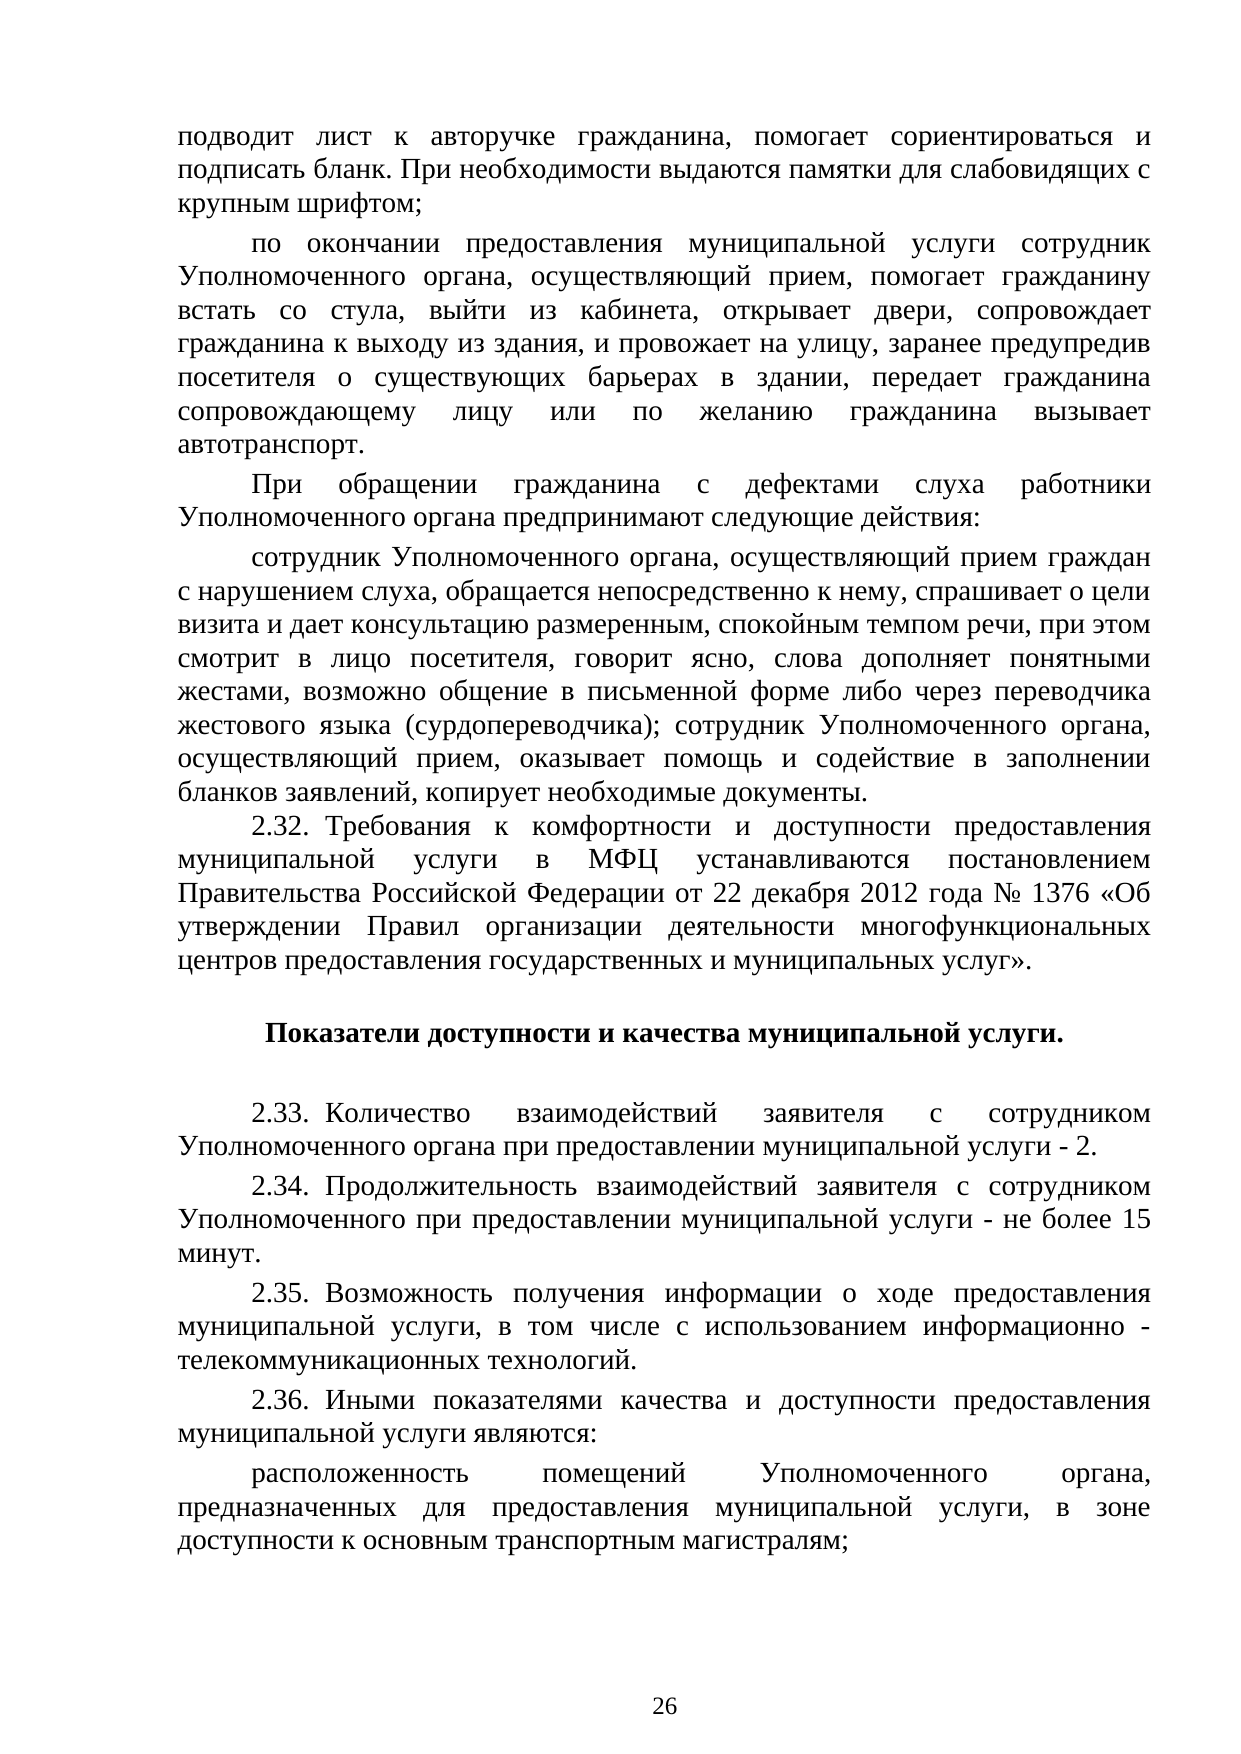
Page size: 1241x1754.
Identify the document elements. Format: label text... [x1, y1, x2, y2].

text сотрудник Уполномоченного органа, осуществляющий прием граждан с нарушением слуха, обращается непосредственно к нему, спрашивает о цели визита и дает консультацию размеренным, спокойным темпом речи, при этом смотрит в лицо посетителя, говорит ясно, слова дополняет понятными жестами, возможно общение в письменной форме либо через переводчика жестового языка (сурдопереводчика); сотрудник Уполномоченного органа, осуществляющий прием, оказывает помощь и содействие в заполнении бланков заявлений, копирует необходимые документы. [177, 539, 1152, 808]
text Показатели доступности и качества муниципальной услуги. [177, 1015, 1152, 1049]
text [177, 118, 1152, 219]
text 2.33. Количество взаимодействий заявителя с сотрудником Уполномоченного органа при предоставлении муниципальной услуги - 2. [177, 1095, 1152, 1162]
text 2.36. Иными показателями качества и доступности предоставления муниципальной услуги являются: [177, 1382, 1152, 1449]
text При обращении гражданина с дефектами слуха работники Уполномоченного органа предпринимают следующие действия: [177, 466, 1152, 533]
text 2.35. Возможность получения информации о ходе предоставления муниципальной услуги, в том числе с использованием информационно - телекоммуникационных технологий. [177, 1275, 1152, 1376]
text 2.32. Требования к комфортности и доступности предоставления муниципальной услуги в МФЦ устанавливаются постановлением Правительства Российской Федерации от 22 декабря 2012 года № 1376 «Об утверждении Правил организации деятельности многофункциональных центров предоставления государственных и муниципальных услуг». [177, 808, 1152, 975]
text 2.34. Продолжительность взаимодействий заявителя с сотрудником Уполномоченного при предоставлении муниципальной услуги - не более 15 минут. [177, 1168, 1152, 1269]
text по окончании предоставления муниципальной услуги сотрудник Уполномоченного органа, осуществляющий прием, помогает гражданину встать со стула, выйти из кабинета, открывает двери, сопровождает гражданина к выходу из здания, и провожает на улицу, заранее предупредив посетителя о существующих барьерах в здании, передает гражданина сопровождающему лицу или по желанию гражданина вызывает автотранспорт. [177, 225, 1152, 460]
text расположенность помещений Уполномоченного органа, предназначенных для предоставления муниципальной услуги, в зоне доступности к основным транспортным магистралям; [177, 1455, 1152, 1556]
